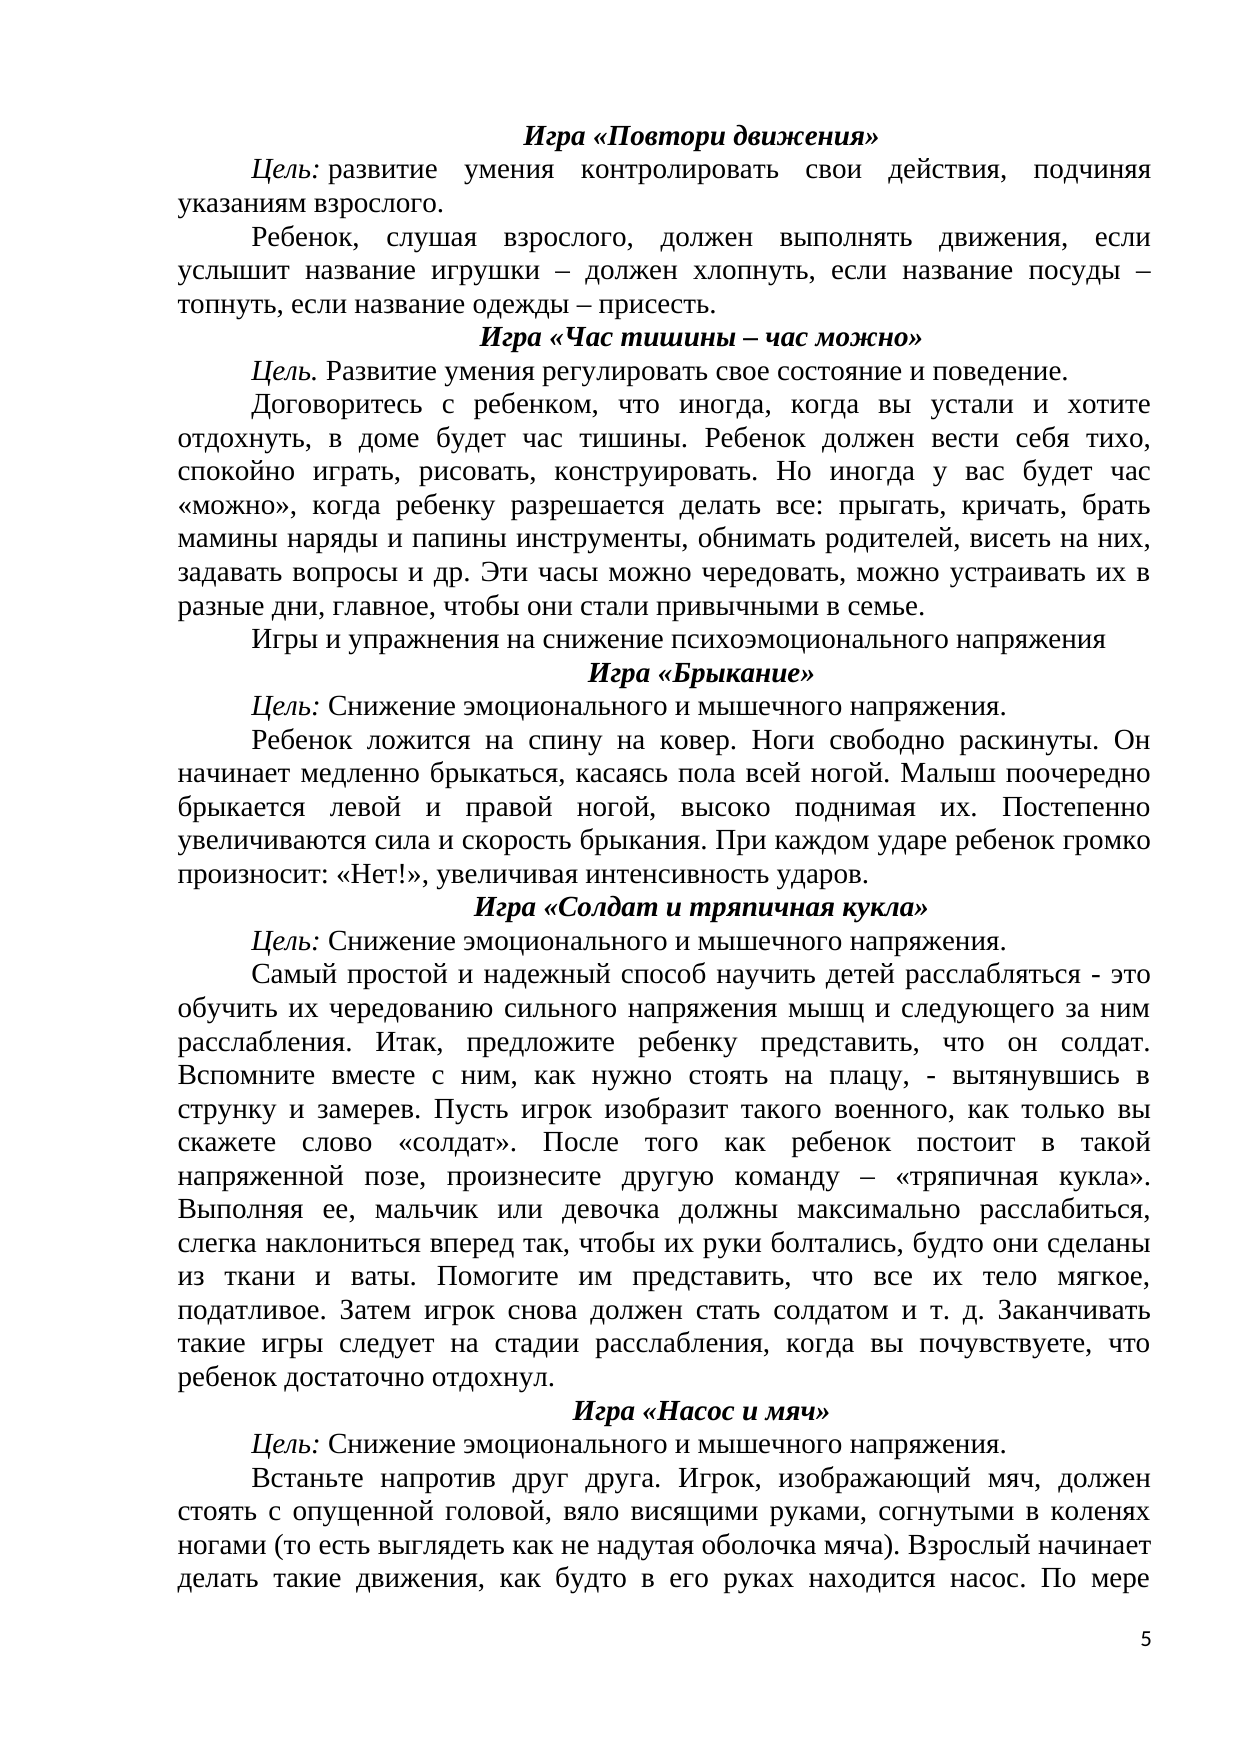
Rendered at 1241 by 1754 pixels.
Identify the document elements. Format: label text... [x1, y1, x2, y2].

text Игра «Солдат и тряпичная кукла» [177, 889, 1152, 923]
text Ребенок ложится на спину на ковер. Ноги свободно раскинуты. Он начинает медленно брыкаться, касаясь пола всей ногой. Малыш поочередно брыкается левой и правой ногой, высоко поднимая их. Постепенно увеличиваются сила и скорость брыкания. При каждом ударе ребенок громко произносит: «Нет!», увеличивая интенсивность ударов. [177, 722, 1152, 889]
text Цель: Снижение эмоционального и мышечного напряжения. [177, 1426, 1152, 1460]
text Игра «Брыкание» [177, 655, 1152, 688]
text Игра «Насос и мяч» [177, 1393, 1152, 1426]
text Игра «Повтори движения» [177, 118, 1152, 152]
text Самый простой и надежный способ научить детей расслабляться - это обучить их чередованию сильного напряжения мышц и следующего за ним расслабления. Итак, предложите ребенку представить, что он солдат. Вспомните вместе с ним, как нужно стоять на плацу, - вытянувшись в струнку и замерев. Пусть игрок изобразит такого военного, как только вы скажете слово «солдат». После того как ребенок постоит в такой напряженной позе, произнесите другую команду – «тряпичная кукла». Выполняя ее, мальчик или девочка должны максимально расслабиться, слегка наклониться вперед так, чтобы их руки болтались, будто они сделаны из ткани и ваты. Помогите им представить, что все их тело мягкое, податливое. Затем игрок снова должен стать солдатом и т. д. Заканчивать такие игры следует на стадии расслабления, когда вы почувствуете, что ребенок достаточно отдохнул. [177, 957, 1152, 1393]
text Цель: развитие умения контролировать свои действия, подчиняя указаниям взрослого. [177, 152, 1152, 219]
text Цель. Развитие умения регулировать свое состояние и поведение. [177, 353, 1152, 386]
text Игры и упражнения на снижение психоэмоционального напряжения [177, 621, 1152, 655]
text Договоритесь с ребенком, что иногда, когда вы устали и хотите отдохнуть, в доме будет час тишины. Ребенок должен вести себя тихо, спокойно играть, рисовать, конструировать. Но иногда у вас будет час «можно», когда ребенку разрешается делать все: прыгать, кричать, брать мамины наряды и папины инструменты, обнимать родителей, висеть на них, задавать вопросы и др. Эти часы можно чередовать, можно устраивать их в разные дни, главное, чтобы они стали привычными в семье. [177, 386, 1152, 621]
text Цель: Снижение эмоционального и мышечного напряжения. [177, 923, 1152, 957]
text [177, 1460, 1152, 1594]
text Цель: Снижение эмоционального и мышечного напряжения. [177, 688, 1152, 722]
text Ребенок, слушая взрослого, должен выполнять движения, если услышит название игрушки – должен хлопнуть, если название посуды – топнуть, если название одежды – присесть. [177, 219, 1152, 319]
text Игра «Час тишины – час можно» [177, 319, 1152, 353]
